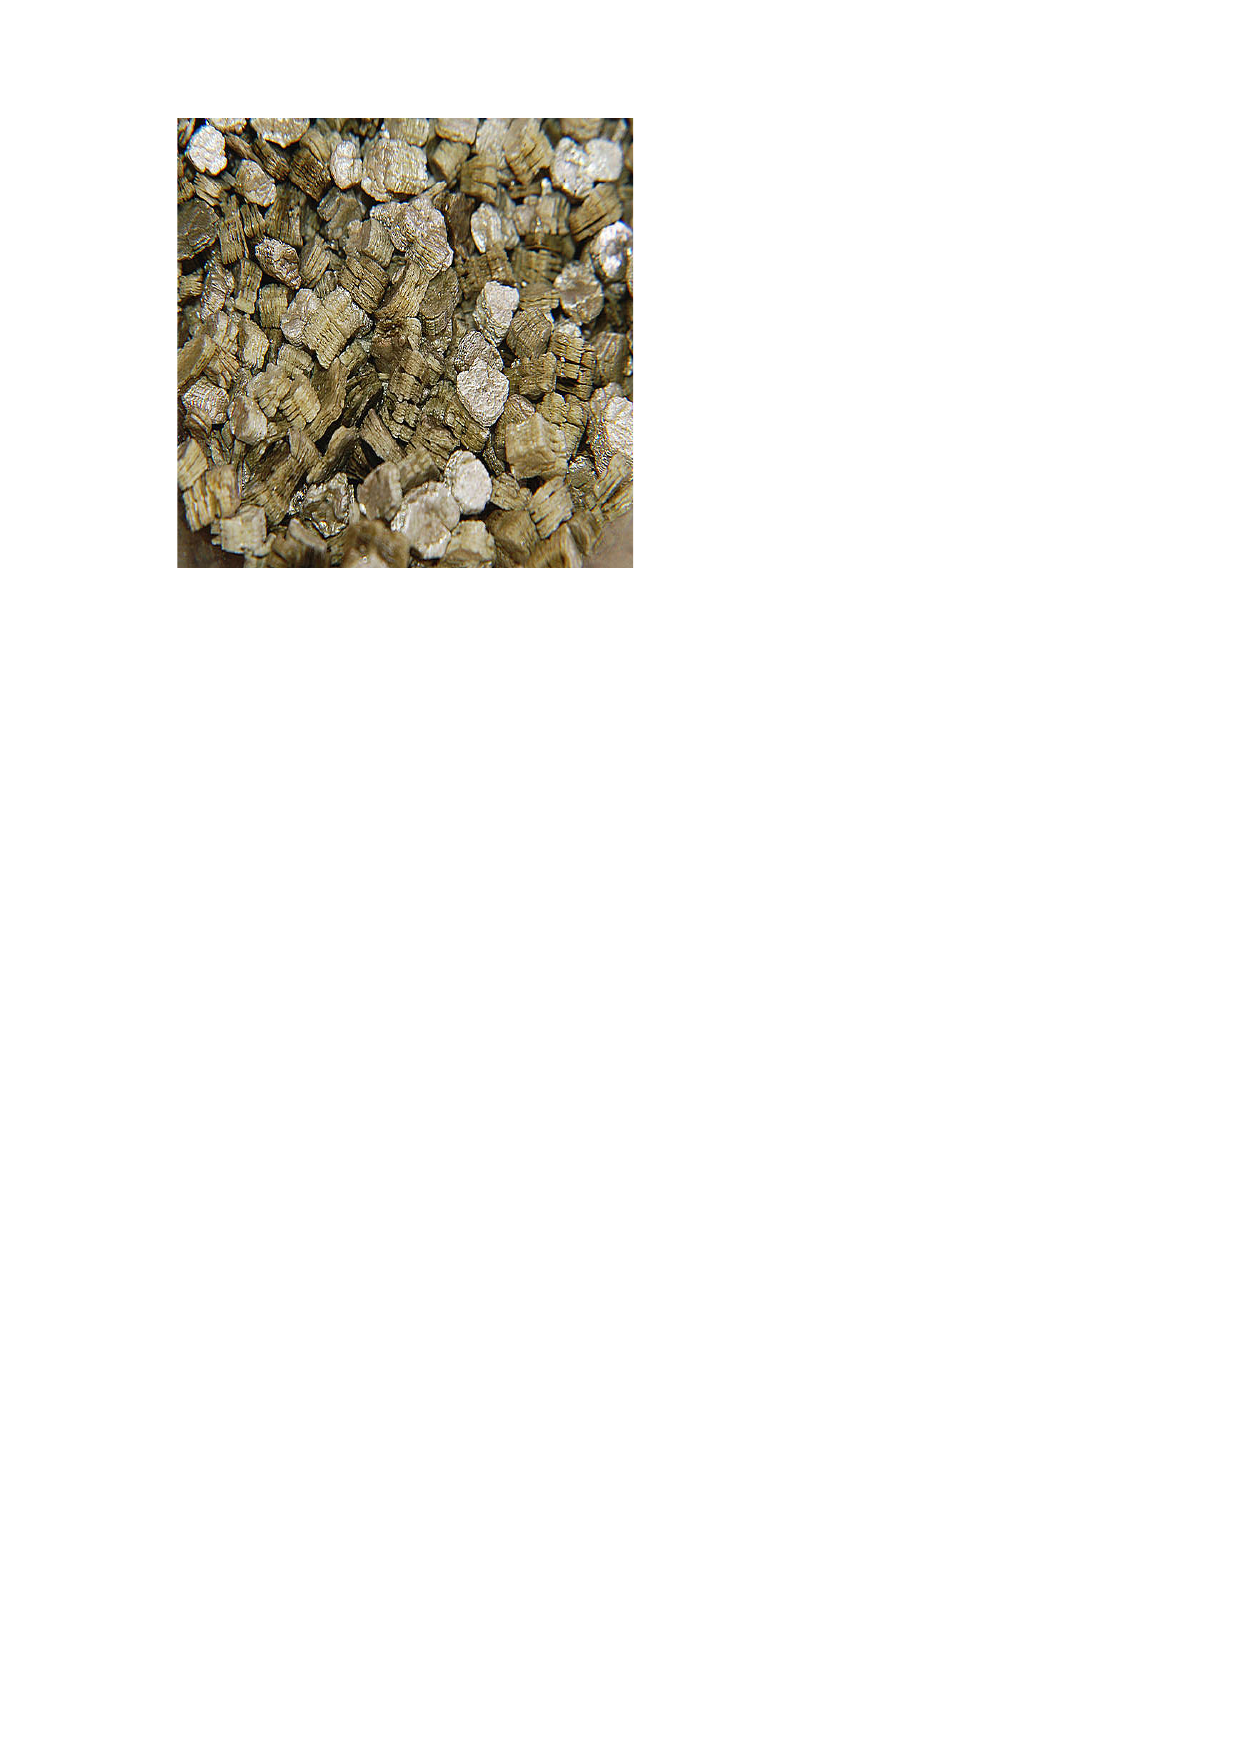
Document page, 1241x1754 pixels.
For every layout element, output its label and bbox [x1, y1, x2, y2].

picture [177, 118, 634, 568]
